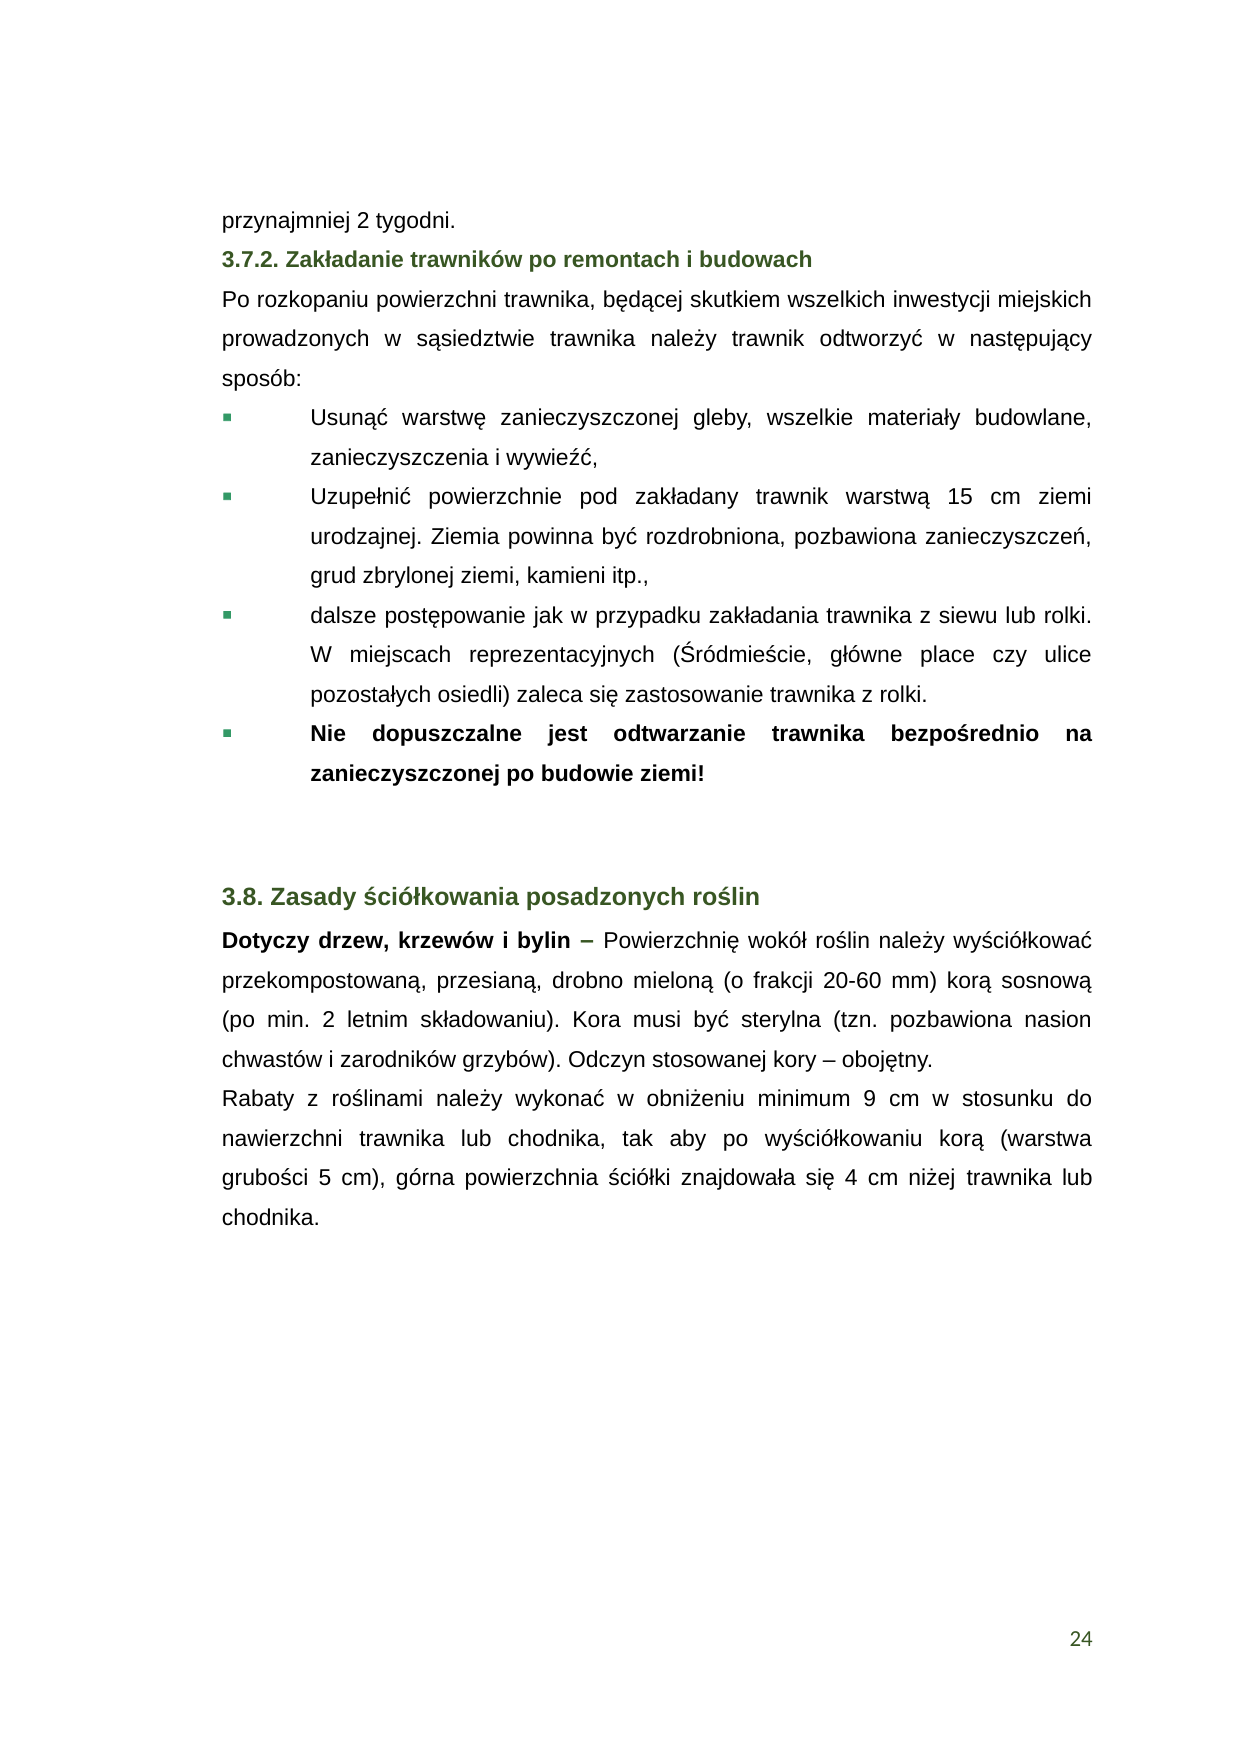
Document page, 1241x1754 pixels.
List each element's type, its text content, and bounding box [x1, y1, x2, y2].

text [222, 207, 1092, 233]
text 3.8. Zasady ściółkowania posadzonych roślin [222, 882, 1092, 910]
list Usunąć warstwę zanieczyszczonej gleby, wszelkie materiały budowlane, zanieczyszczenia i wywieźć, [222, 404, 1092, 470]
text Po rozkopaniu powierzchni trawnika, będącej skutkiem wszelkich inwestycji miejskich prowadzonych w sąsiedztwie trawnika należy trawnik odtworzyć w następujący sposób: [222, 286, 1092, 391]
list dalsze postępowanie jak w przypadku zakładania trawnika z siewu lub rolki. W miejscach reprezentacyjnych (Śródmieście, główne place czy ulice pozostałych osiedli) zaleca się zastosowanie trawnika z rolki. [222, 602, 1092, 707]
text Rabaty z roślinami należy wykonać w obniżeniu minimum 9 cm w stosunku do nawierzchni trawnika lub chodnika, tak aby po wyściółkowaniu korą (warstwa grubości 5 cm), górna powierzchnia ściółki znajdowała się 4 cm niżej trawnika lub chodnika. [222, 1085, 1092, 1230]
list Nie dopuszczalne jest odtwarzanie trawnika bezpośrednio na zanieczyszczonej po budowie ziemi! [222, 720, 1092, 786]
list Uzupełnić powierzchnie pod zakładany trawnik warstwą 15 cm ziemi urodzajnej. Ziemia powinna być rozdrobniona, pozbawiona zanieczyszczeń, grud zbrylonej ziemi, kamieni itp., [222, 483, 1092, 588]
list Dotyczy drzew, krzewów i bylin – Powierzchnię wokół roślin należy wyściółkować przekompostowaną, przesianą, drobno mieloną (o frakcji 20-60 mm) korą sosnową (po min. 2 letnim składowaniu). Kora musi być sterylna (tzn. pozbawiona nasion chwastów i zarodników grzybów). Odczyn stosowanej kory – obojętny. [222, 925, 1092, 1072]
text 3.7.2. Zakładanie trawników po remontach i budowach [222, 246, 1092, 273]
